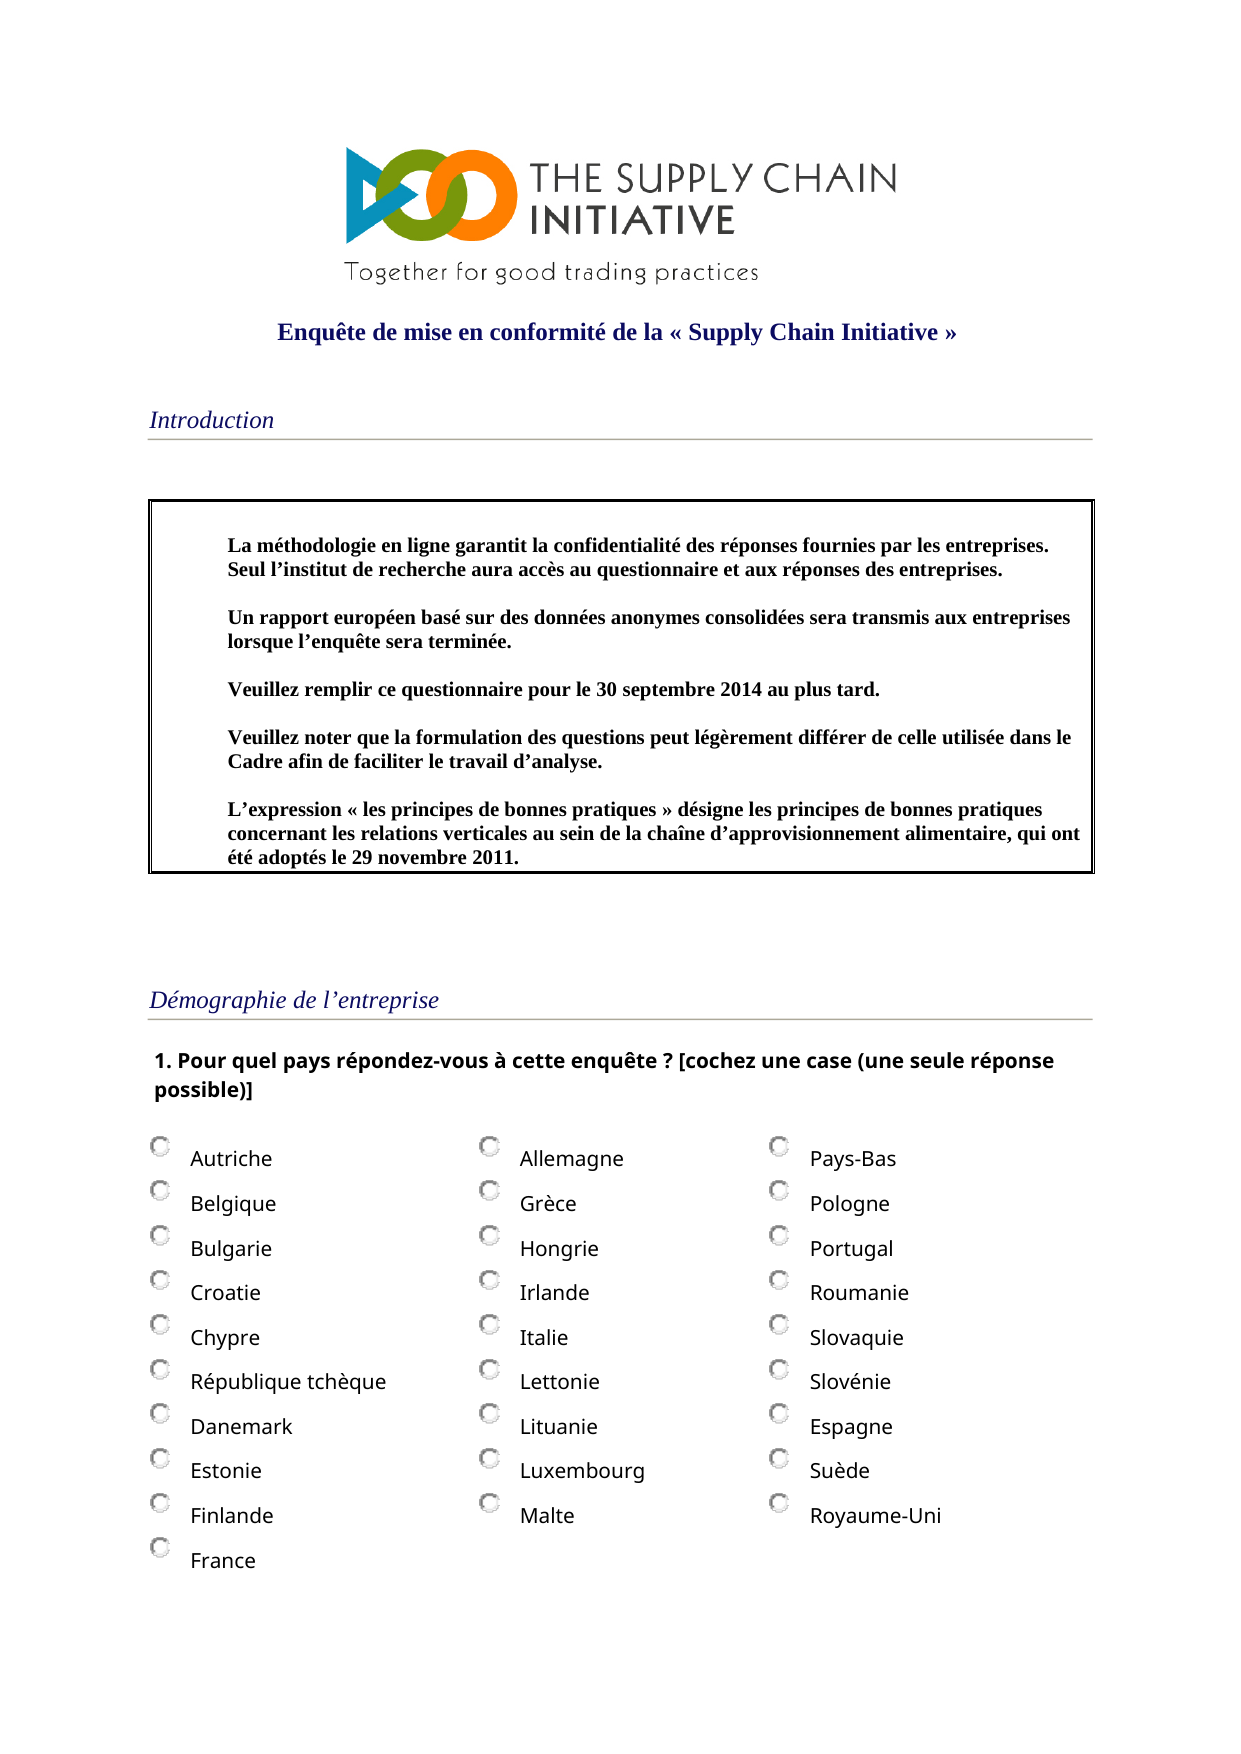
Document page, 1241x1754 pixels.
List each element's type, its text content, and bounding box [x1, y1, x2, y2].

table_header 1. Pour quel pays répondez-vous à cette enquête ? [cochez une case (une seule réponse possible)] [148, 1047, 1105, 1128]
table_header [145, 980, 1089, 1019]
picture [335, 147, 906, 289]
table_cell [148, 1129, 1105, 1574]
table_header Enquête de mise en conformité de la « Supply Chain Initiative » [145, 314, 1089, 438]
table_header [152, 502, 1091, 871]
